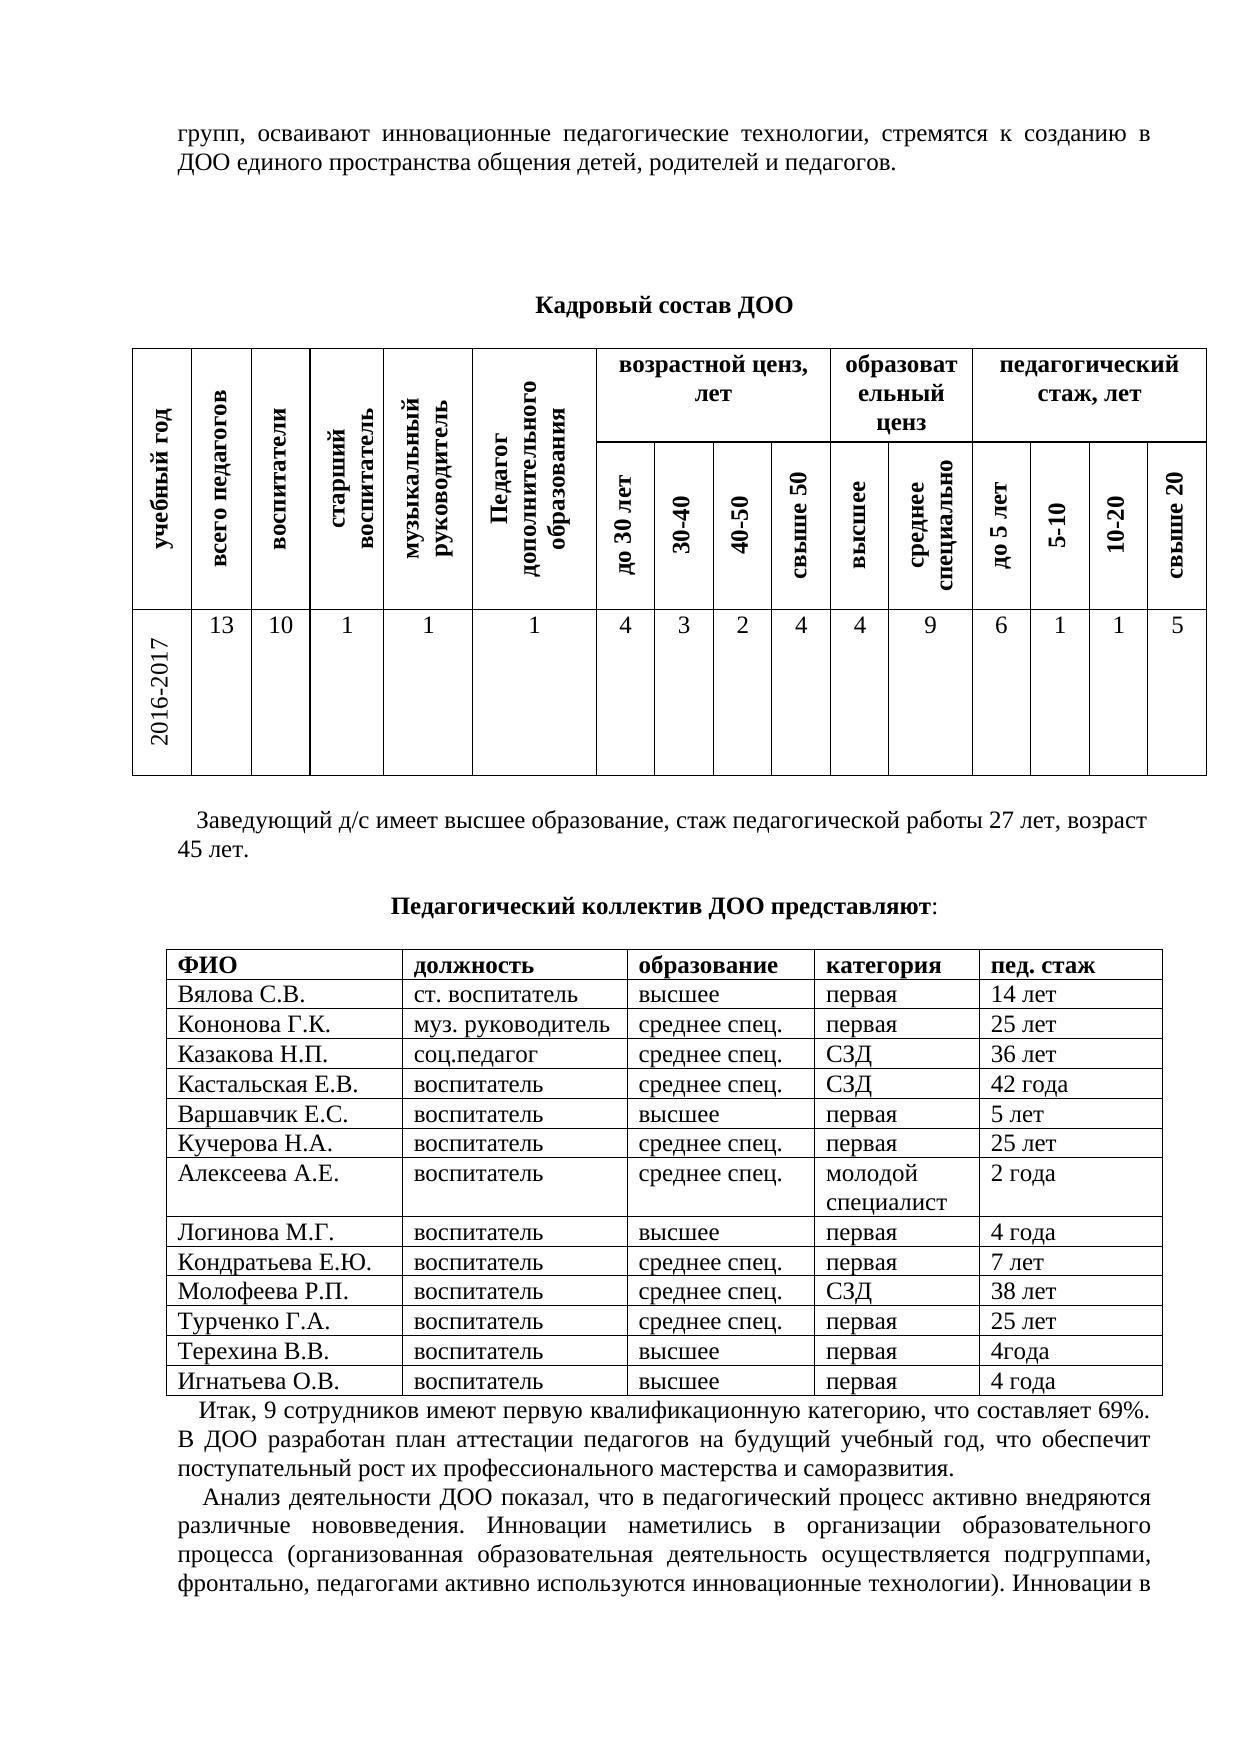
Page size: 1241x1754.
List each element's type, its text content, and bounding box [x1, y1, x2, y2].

table_cell первая [815, 1247, 979, 1275]
table_cell 5 [1148, 610, 1206, 775]
text Итак, 9 сотрудников имеют первую квалификационную категорию, что составляет 69%. В ДОО разработан план аттестации педагогов на будущий учебный год, что обеспечит поступательный рост их профессионального мастерства и саморазвития. [177, 1396, 1152, 1482]
table_header должность [403, 950, 627, 978]
text Кадровый состав ДОО [177, 291, 1152, 319]
table_cell 2016-2017 [133, 610, 191, 775]
table_cell среднее спец. [628, 1129, 814, 1157]
table_cell 1 [1090, 610, 1147, 775]
table_cell Терехина В.В. [167, 1336, 402, 1365]
table_cell Молофеева Р.П. [167, 1276, 402, 1305]
table_cell первая [815, 1366, 979, 1394]
table_cell Кононова Г.К. [167, 1009, 402, 1038]
table_cell 25 лет [980, 1009, 1162, 1038]
table_cell воспитатель [403, 1366, 627, 1394]
table_cell 4 года [980, 1366, 1162, 1394]
table_cell первая [815, 1099, 979, 1127]
table_cell молодой специалист [815, 1158, 979, 1216]
table_cell 1 [1031, 610, 1089, 775]
table_cell среднее спец. [628, 1069, 814, 1098]
table_cell первая [815, 1306, 979, 1335]
table_cell первая [815, 980, 979, 1008]
table_cell первая [815, 1009, 979, 1038]
table_cell воспитатель [403, 1306, 627, 1335]
table_cell 25 лет [980, 1129, 1162, 1157]
table_cell 4 [831, 610, 888, 775]
table_header образовательный ценз [831, 349, 972, 441]
table_cell высшее [628, 1217, 814, 1246]
table_header образование [628, 950, 814, 978]
table_cell 10 [252, 610, 309, 775]
table_cell муз. руководитель [403, 1009, 627, 1038]
table_cell воспитатель [403, 1276, 627, 1305]
table_header Педагог дополнительного образования [473, 349, 596, 609]
table_cell среднее спец. [628, 1039, 814, 1068]
table_cell 2 [714, 610, 771, 775]
table_cell воспитатель [403, 1336, 627, 1365]
table_cell 7 лет [980, 1247, 1162, 1275]
table_header возрастной ценз, лет [597, 349, 830, 441]
table_cell высшее [628, 1336, 814, 1365]
table_cell воспитатель [403, 1247, 627, 1275]
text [177, 118, 1152, 176]
table_cell среднее спец. [628, 1247, 814, 1275]
table_cell Кастальская Е.В. [167, 1069, 402, 1098]
table_cell Турченко Г.А. [167, 1306, 402, 1335]
table_cell 3 [655, 610, 713, 775]
table_cell Вялова С.В. [167, 980, 402, 1008]
table_cell первая [815, 1336, 979, 1365]
table_cell высшее [628, 1099, 814, 1127]
table_cell 10-20 [1090, 443, 1147, 609]
table_cell Кучерова Н.А. [167, 1129, 402, 1157]
table_cell высшее [628, 1366, 814, 1394]
table_header старший воспитатель [311, 349, 383, 609]
table_header пед. стаж [980, 950, 1162, 978]
table_cell воспитатель [403, 1099, 627, 1127]
table_cell Игнатьева О.В. [167, 1366, 402, 1394]
text Заведующий д/с имеет высшее образование, стаж педагогической работы 27 лет, возраст 45 лет. [177, 805, 1152, 862]
table_cell 25 лет [980, 1306, 1162, 1335]
table_header музыкальный руководитель [384, 349, 472, 609]
table_cell СЗД [815, 1069, 979, 1098]
table_cell 4 [772, 610, 830, 775]
table_cell среднее спец. [628, 1306, 814, 1335]
table_cell 1 [311, 610, 383, 775]
table_cell 5-10 [1031, 443, 1089, 609]
table_cell 13 [192, 610, 251, 775]
table_cell среднее спец. [628, 1158, 814, 1216]
table_cell до 30 лет [597, 443, 654, 609]
table_cell воспитатель [403, 1069, 627, 1098]
table_header ФИО [167, 950, 402, 978]
table_cell 9 [889, 610, 972, 775]
table_cell воспитатель [403, 1217, 627, 1246]
table_cell 6 [973, 610, 1030, 775]
table_cell Алексеева А.Е. [167, 1158, 402, 1216]
table_cell соц.педагог [403, 1039, 627, 1068]
table_cell СЗД [815, 1039, 979, 1068]
table_header воспитатели [252, 349, 309, 609]
table_cell ст. воспитатель [403, 980, 627, 1008]
table_cell 2 года [980, 1158, 1162, 1216]
table_cell 14 лет [980, 980, 1162, 1008]
table_cell воспитатель [403, 1129, 627, 1157]
table_cell 4 [597, 610, 654, 775]
table_cell Логинова М.Г. [167, 1217, 402, 1246]
table_cell среднее специальное [889, 443, 972, 609]
table_cell 40-50 [714, 443, 771, 609]
table_header всего педагогов [192, 349, 251, 609]
text Педагогический коллектив ДОО представляют: [177, 891, 1152, 920]
table_cell высшее [831, 443, 888, 609]
table_cell среднее спец. [628, 1009, 814, 1038]
table_header учебный год [133, 349, 191, 609]
table_cell свыше 20 [1148, 443, 1206, 609]
table_cell Казакова Н.П. [167, 1039, 402, 1068]
table_cell до 5 лет [973, 443, 1030, 609]
table_cell 38 лет [980, 1276, 1162, 1305]
table_cell 36 лет [980, 1039, 1162, 1068]
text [177, 1482, 1152, 1597]
table_cell Варшавчик Е.С. [167, 1099, 402, 1127]
table_cell свыше 50 [772, 443, 830, 609]
table_cell 1 [473, 610, 596, 775]
table_cell среднее спец. [628, 1276, 814, 1305]
table_header педагогический стаж, лет [973, 349, 1206, 441]
table_cell 5 лет [980, 1099, 1162, 1127]
table_cell первая [815, 1129, 979, 1157]
table_cell первая [815, 1217, 979, 1246]
table_cell 4года [980, 1336, 1162, 1365]
table_cell воспитатель [403, 1158, 627, 1216]
table_cell 4 года [980, 1217, 1162, 1246]
table_cell Кондратьева Е.Ю. [167, 1247, 402, 1275]
table_cell высшее [628, 980, 814, 1008]
table_cell 1 [384, 610, 472, 775]
table_cell 42 года [980, 1069, 1162, 1098]
table_header категория [815, 950, 979, 978]
table_cell 30-40 [655, 443, 713, 609]
table_cell СЗД [815, 1276, 979, 1305]
